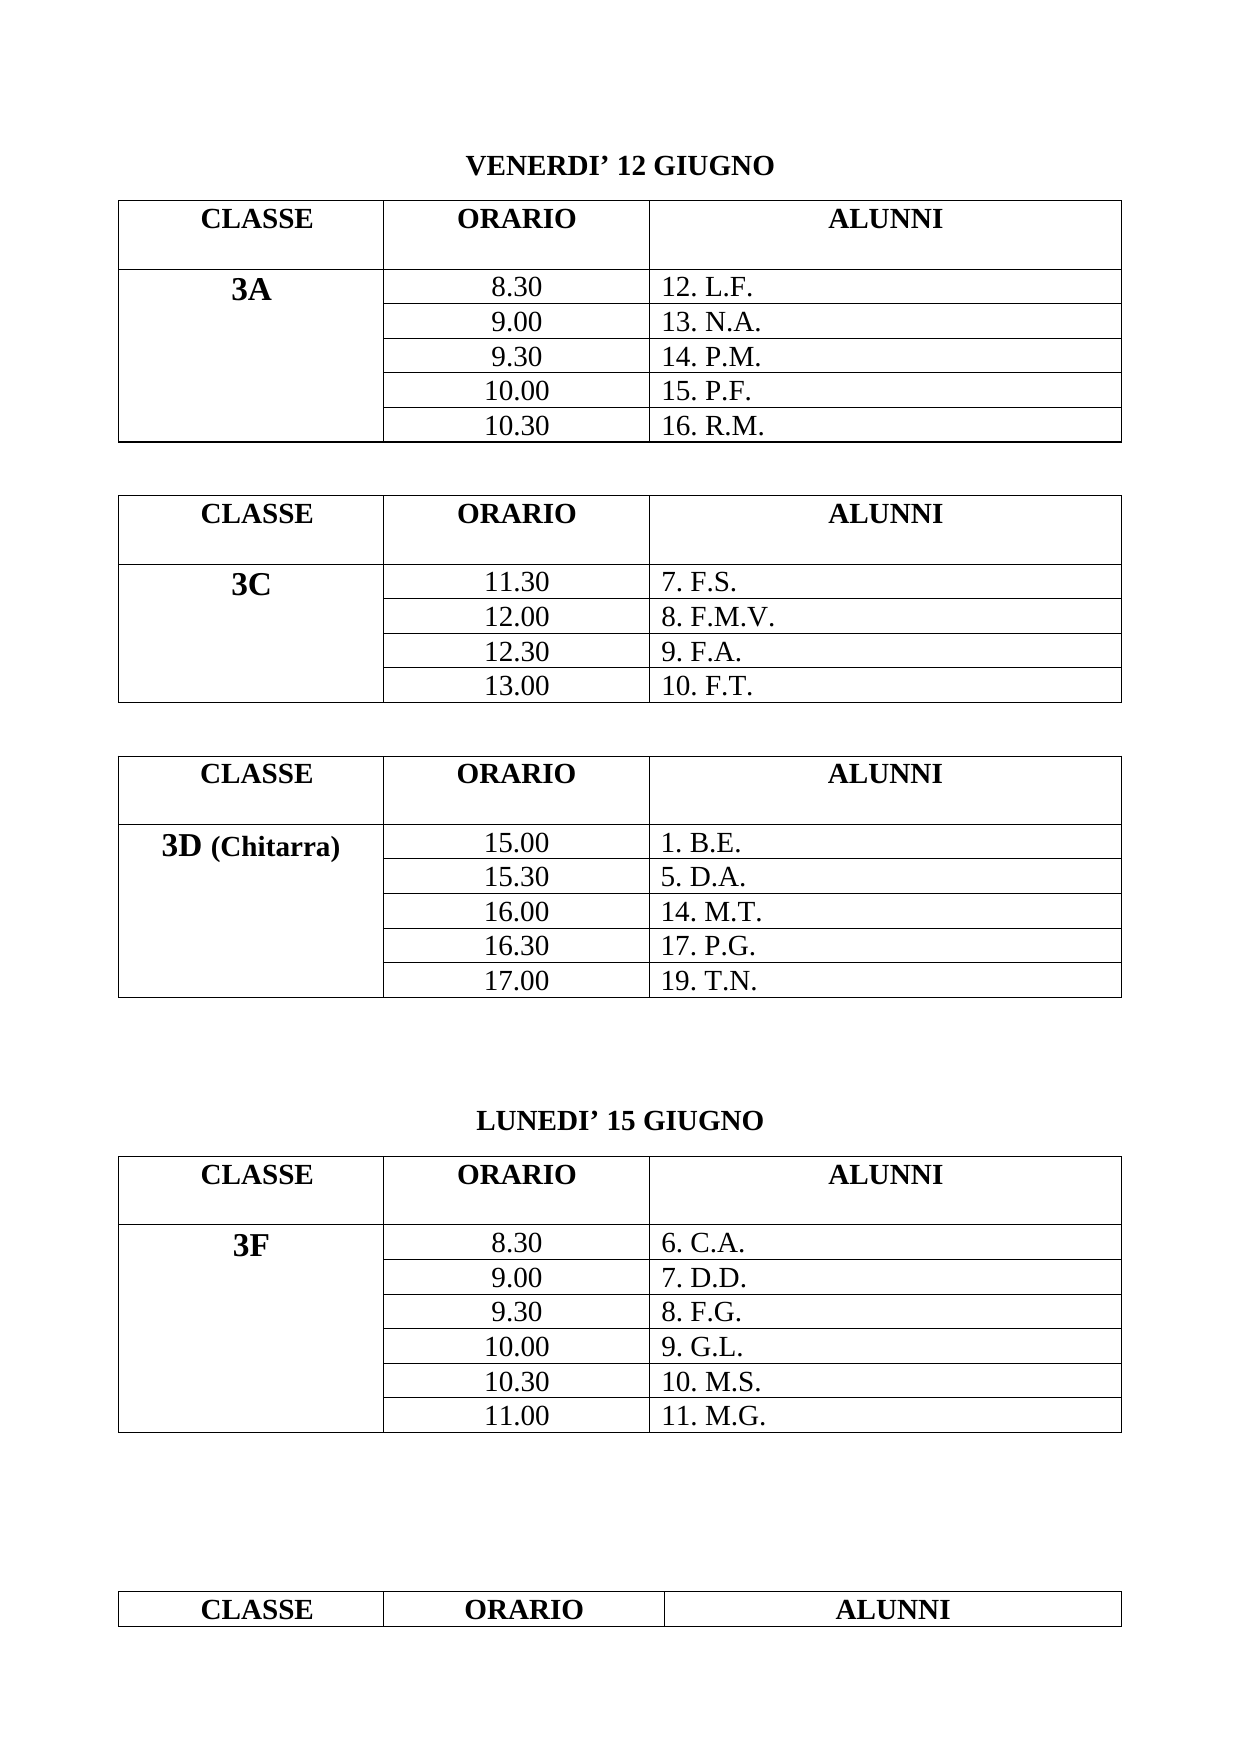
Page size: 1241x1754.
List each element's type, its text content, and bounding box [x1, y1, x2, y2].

table_cell 9.00 [384, 1260, 649, 1293]
table_cell 10. M.S. [650, 1364, 1121, 1397]
table_header CLASSE [119, 757, 383, 824]
table_cell 3D (Chitarra) [119, 825, 383, 997]
table_header CLASSE [119, 201, 383, 268]
table_cell 11. M.G. [650, 1398, 1121, 1432]
table_cell 10.00 [384, 373, 649, 407]
table_header ORARIO [384, 201, 649, 268]
table_cell 19. T.N. [650, 963, 1121, 997]
table_cell 10.30 [384, 408, 649, 441]
table_header CLASSE [119, 1592, 383, 1626]
table_cell 10. F.T. [650, 668, 1121, 702]
text LUNEDI’ 15 GIUGNO [118, 1103, 1122, 1137]
table_cell 8. F.M.V. [650, 599, 1121, 633]
table_cell 5. D.A. [650, 859, 1121, 893]
table_header ORARIO [384, 757, 649, 824]
table_cell 15.30 [384, 859, 649, 893]
table_cell 13.00 [384, 668, 649, 702]
table_cell 15. P.F. [650, 373, 1121, 407]
table_header ALUNNI [650, 1157, 1121, 1224]
table_cell 16.00 [384, 894, 649, 927]
table_cell 15.00 [384, 825, 649, 858]
table_cell 12.00 [384, 599, 649, 633]
table_cell 14. P.M. [650, 339, 1121, 372]
table_cell 8. F.G. [650, 1295, 1121, 1328]
table_header ORARIO [384, 1157, 649, 1224]
table_cell 3F [119, 1225, 383, 1432]
table_header ALUNNI [650, 496, 1121, 563]
table_cell 9.30 [384, 339, 649, 372]
table_header ALUNNI [650, 757, 1121, 824]
table_cell 7. D.D. [650, 1260, 1121, 1293]
table_cell 14. M.T. [650, 894, 1121, 927]
table_cell 3A [119, 270, 383, 441]
table_cell 12.30 [384, 634, 649, 667]
table_cell 8.30 [384, 1225, 649, 1259]
table_header ALUNNI [650, 201, 1121, 268]
table_header CLASSE [119, 496, 383, 563]
table_header ORARIO [384, 496, 649, 563]
table_cell 9.30 [384, 1295, 649, 1328]
table_cell 9. F.A. [650, 634, 1121, 667]
table_cell 3C [119, 565, 383, 702]
table_cell 17.00 [384, 963, 649, 997]
table_header CLASSE [119, 1157, 383, 1224]
table_cell 10.30 [384, 1364, 649, 1397]
table_cell 17. P.G. [650, 929, 1121, 962]
table_cell 16. R.M. [650, 408, 1121, 441]
table_cell 7. F.S. [650, 565, 1121, 598]
table_header ORARIO [384, 1592, 664, 1626]
table_cell 8.30 [384, 270, 649, 303]
table_cell 11.00 [384, 1398, 649, 1432]
table_cell 13. N.A. [650, 304, 1121, 338]
table_cell 12. L.F. [650, 270, 1121, 303]
table_cell 11.30 [384, 565, 649, 598]
table_cell 1. B.E. [650, 825, 1121, 858]
table_cell 6. C.A. [650, 1225, 1121, 1259]
table_cell 16.30 [384, 929, 649, 962]
table_cell 9.00 [384, 304, 649, 338]
table_cell 10.00 [384, 1329, 649, 1363]
table_header ALUNNI [665, 1592, 1121, 1626]
table_cell 9. G.L. [650, 1329, 1121, 1363]
text VENERDI’ 12 GIUGNO [118, 148, 1122, 181]
